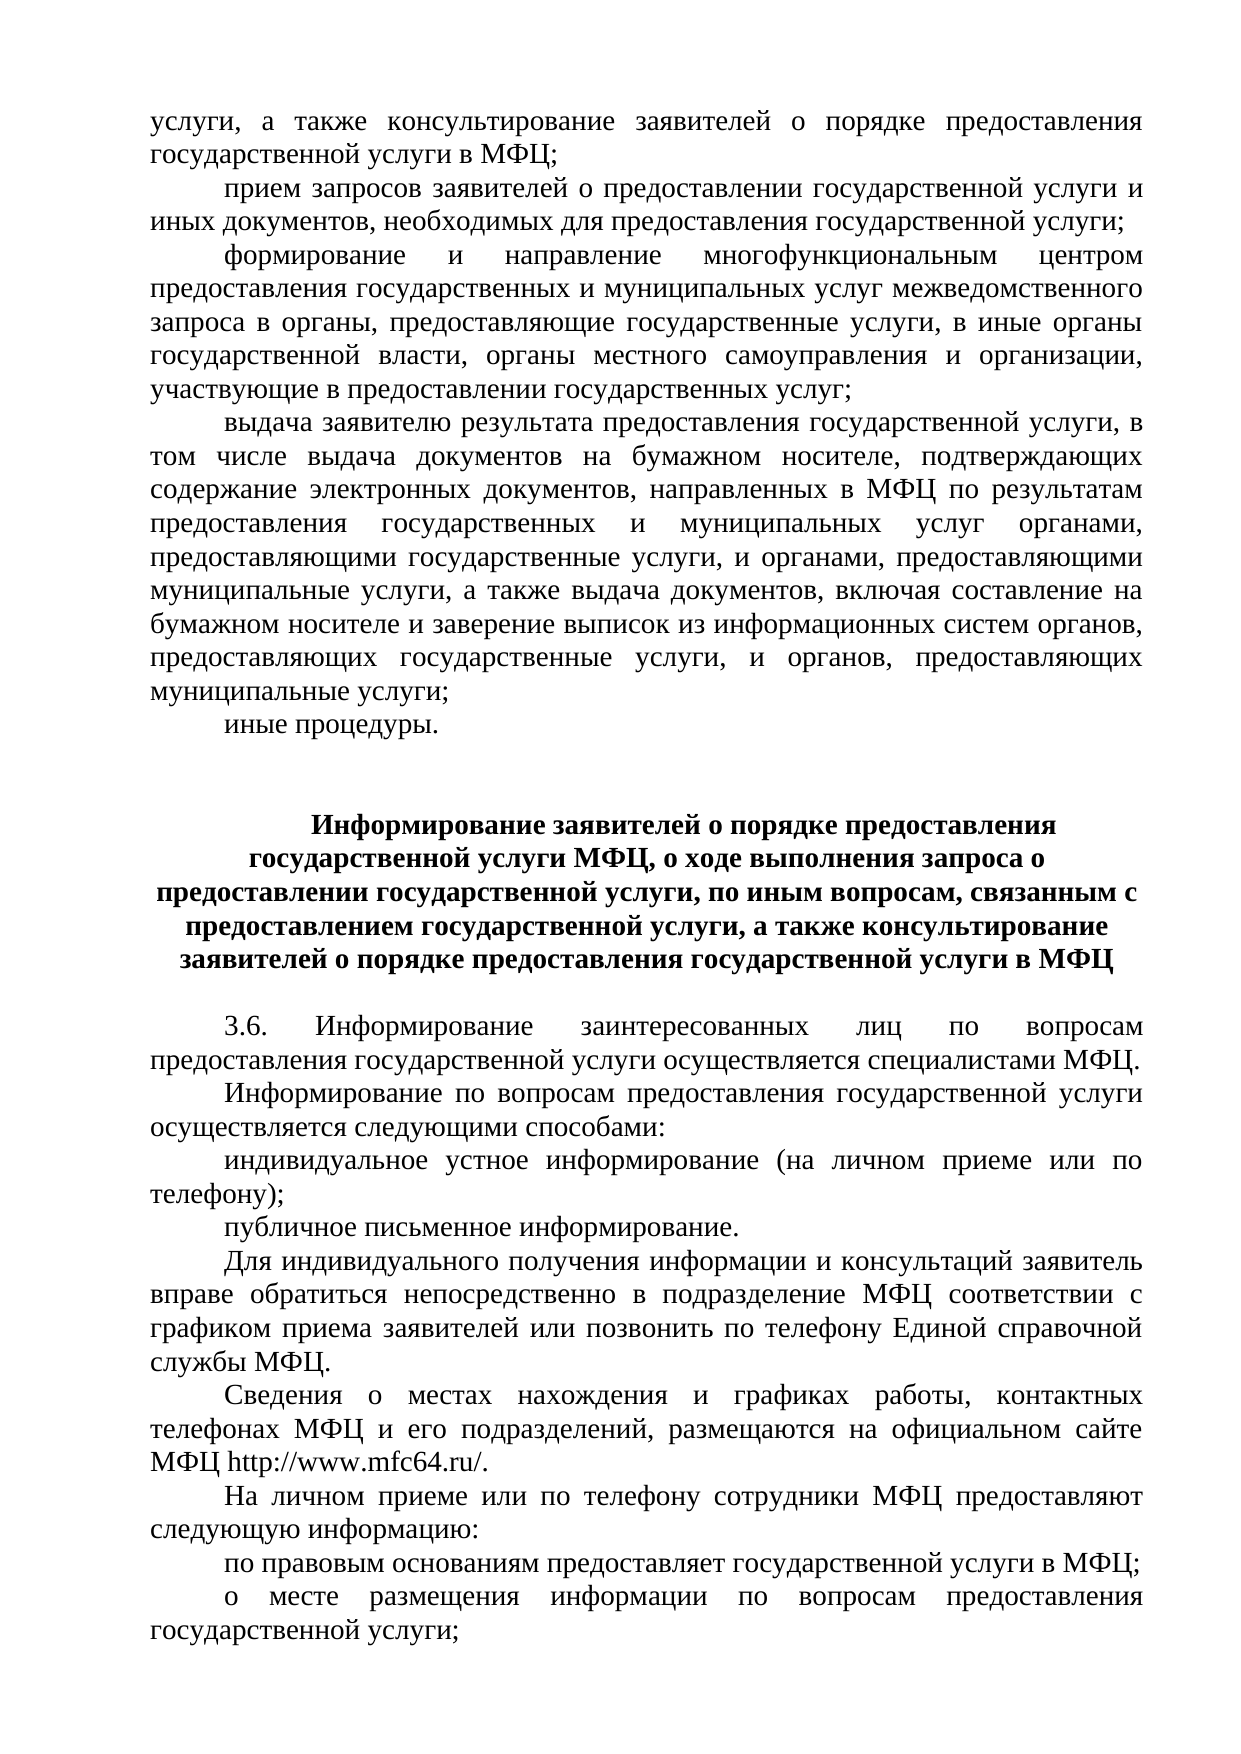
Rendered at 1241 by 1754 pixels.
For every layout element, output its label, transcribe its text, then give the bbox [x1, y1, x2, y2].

text На личном приеме или по телефону сотрудники МФЦ предоставляют следующую информацию: [150, 1478, 1144, 1545]
text индивидуальное устное информирование (на личном приеме или по телефону); [150, 1142, 1144, 1209]
text Сведения о местах нахождения и графиках работы, контактных телефонах МФЦ и его подразделений, размещаются на официальном сайте МФЦ http://www.mfc64.ru/. [150, 1377, 1144, 1478]
text о месте размещения информации по вопросам предоставления государственной услуги; [150, 1578, 1144, 1646]
text выдача заявителю результата предоставления государственной услуги, в том числе выдача документов на бумажном носителе, подтверждающих содержание электронных документов, направленных в МФЦ по результатам предоставления государственных и муниципальных услуг органами, предоставляющими государственные услуги, и органами, предоставляющими муниципальные услуги, а также выдача документов, включая составление на бумажном носителе и заверение выписок из информационных систем органов, предоставляющих государственные услуги, и органов, предоставляющих муниципальные услуги; [150, 404, 1144, 706]
text прием запросов заявителей о предоставлении государственной услуги и иных документов, необходимых для предоставления государственной услуги; [150, 170, 1144, 237]
text Информирование по вопросам предоставления государственной услуги осуществляется следующими способами: [150, 1075, 1144, 1142]
text по правовым основаниям предоставляет государственной услуги в МФЦ; [150, 1545, 1144, 1578]
text Информирование заявителей о порядке предоставления государственной услуги МФЦ, о ходе выполнения запроса о предоставлении государственной услуги, по иным вопросам, связанным с предоставлением государственной услуги, а также консультирование заявителей о порядке предоставления государственной услуги в МФЦ [150, 807, 1144, 975]
text Для индивидуального получения информации и консультаций заявитель вправе обратиться непосредственно в подразделение МФЦ соответствии с графиком приема заявителей или позвонить по телефону Единой справочной службы МФЦ. [150, 1243, 1144, 1377]
text иные процедуры. [150, 706, 1144, 740]
text формирование и направление многофункциональным центром предоставления государственных и муниципальных услуг межведомственного запроса в органы, предоставляющие государственные услуги, в иные органы государственной власти, органы местного самоуправления и организации, участвующие в предоставлении государственных услуг; [150, 237, 1144, 404]
text публичное письменное информирование. [150, 1209, 1144, 1243]
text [150, 103, 1144, 170]
text 3.6. Информирование заинтересованных лиц по вопросам предоставления государственной услуги осуществляется специалистами МФЦ. [150, 1008, 1144, 1075]
